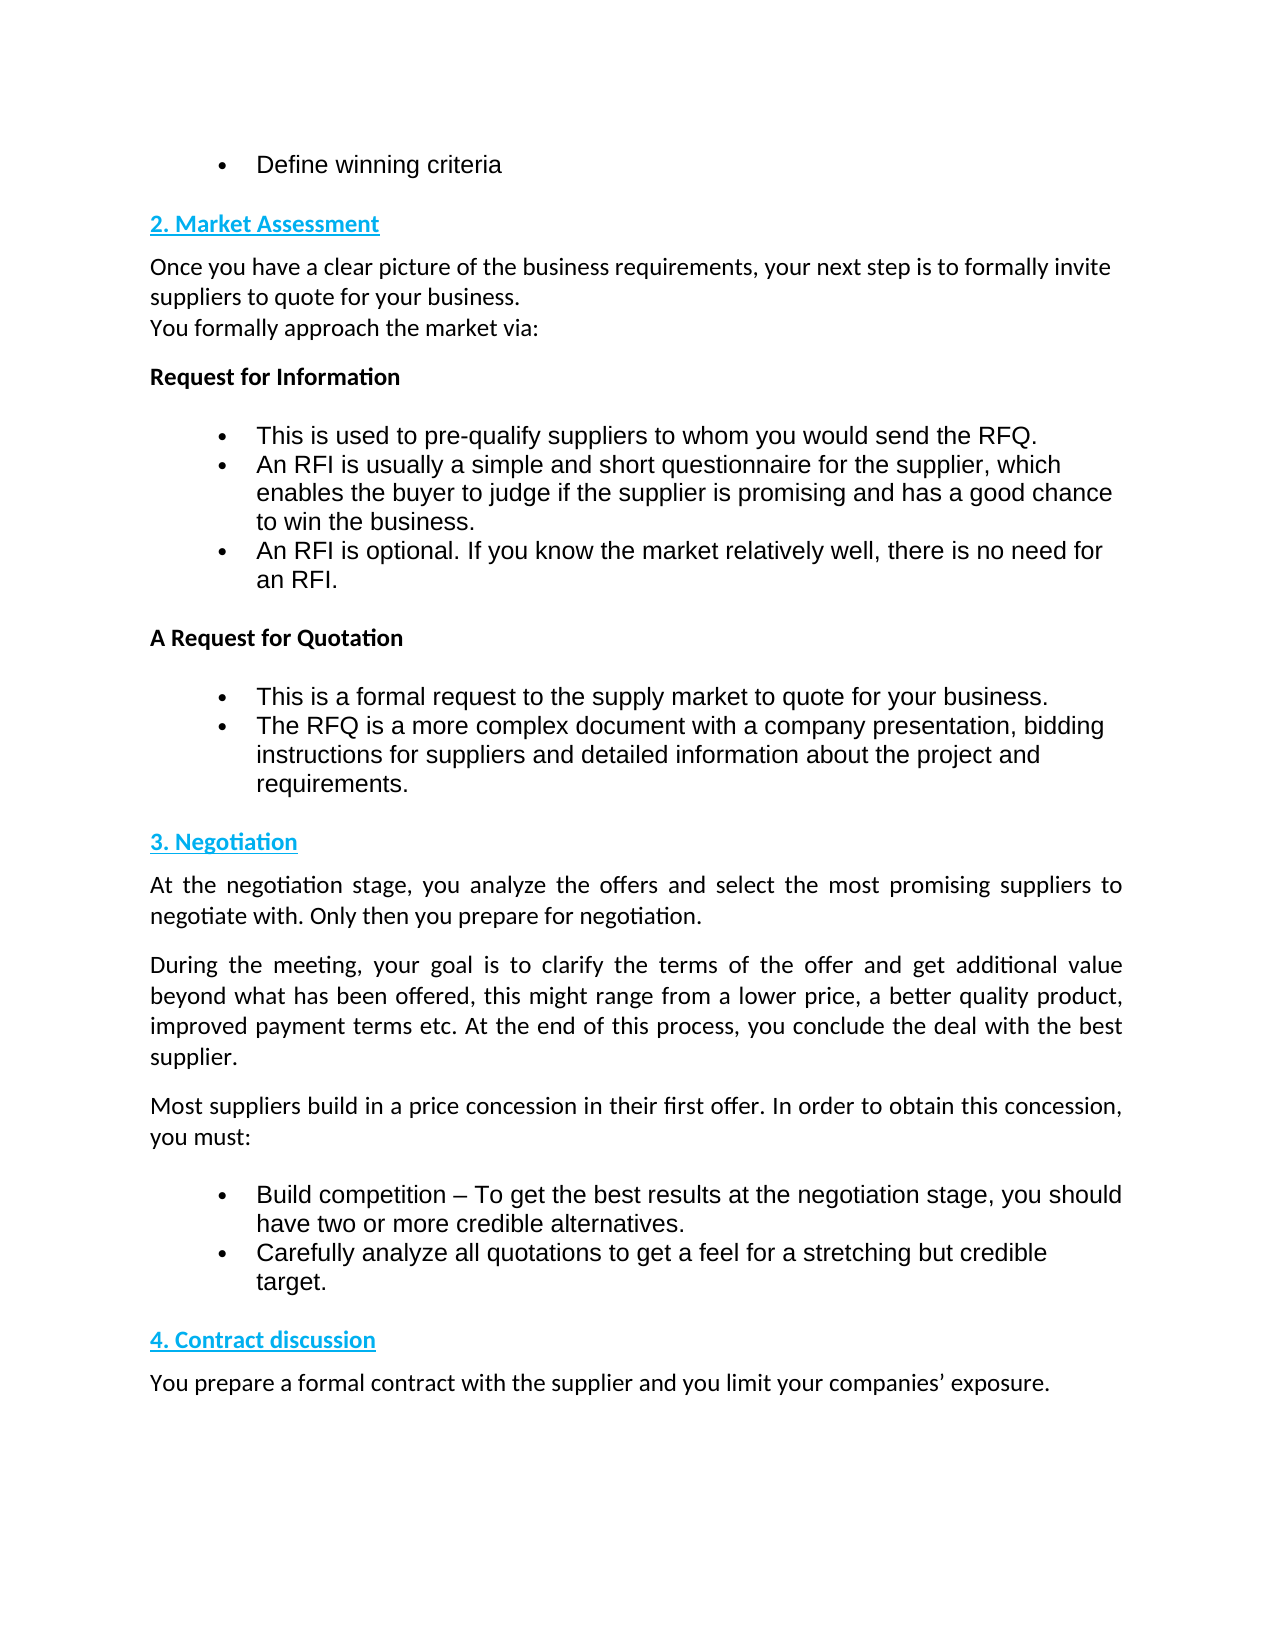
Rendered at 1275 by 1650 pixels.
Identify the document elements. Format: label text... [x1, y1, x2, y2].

list The RFQ is a more complex document with a company presentation, bidding instructions for suppliers and detailed information about the project and requirements. [219, 711, 1125, 797]
list This is a formal request to the supply market to quote for your business. [219, 682, 1125, 711]
text During the meeting, your goal is to clarify the terms of the offer and get additional value beyond what has been offered, this might range from a lower price, a better quality product, improved payment terms etc. At the end of this process, you conclude the deal with the best supplier. [150, 949, 1125, 1071]
list An RFI is usually a simple and short questionnaire for the supplier, which enables the buyer to judge if the supplier is promising and has a good chance to win the business. [219, 450, 1125, 536]
subtitle 3. Negotiation [150, 826, 1125, 857]
subtitle 2. Market Assessment [150, 208, 1125, 238]
text You prepare a formal contract with the supplier and you limit your companies’ exposure. [150, 1367, 1125, 1398]
text At the negotiation stage, you analyze the offers and select the most promising suppliers to negotiate with. Only then you prepare for negotiation. [150, 869, 1125, 931]
list An RFI is optional. If you know the market relatively well, there is no need for an RFI. [219, 536, 1125, 593]
text Request for Information [150, 361, 1125, 392]
list Define winning criteria [219, 150, 1125, 179]
list Build competition – To get the best results at the negotiation stage, you should have two or more credible alternatives. [219, 1180, 1125, 1238]
text A Request for Quotation [150, 623, 1125, 653]
list This is used to pre-qualify suppliers to whom you would send the RFQ. [219, 421, 1125, 450]
list Carefully analyze all quotations to get a feel for a stretching but credible target. [219, 1238, 1125, 1295]
text Once you have a clear picture of the business requirements, your next step is to formally invite suppliers to quote for your business. You formally approach the market via: [150, 251, 1125, 342]
text Most suppliers build in a price concession in their first offer. In order to obtain this concession, you must: [150, 1090, 1125, 1151]
subtitle 4. Contract discussion [150, 1324, 1125, 1355]
